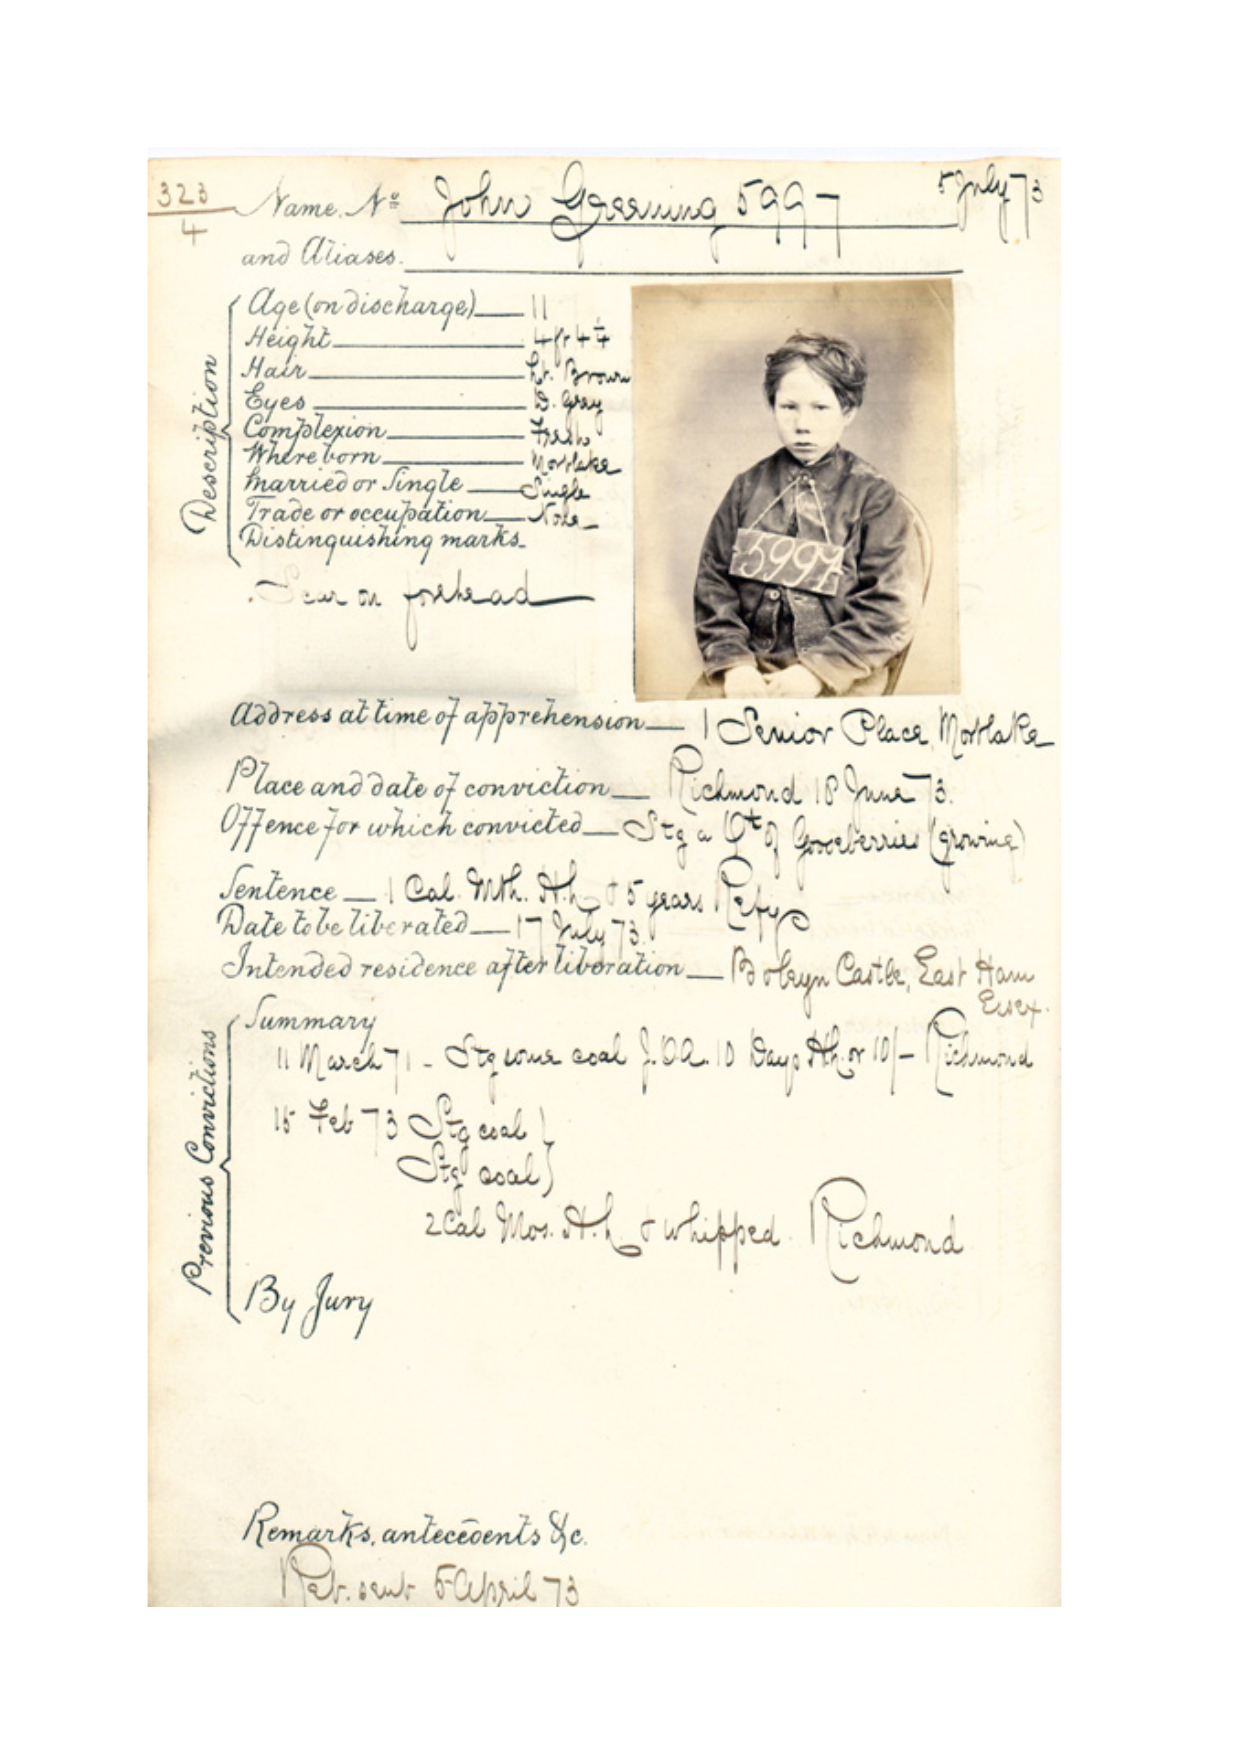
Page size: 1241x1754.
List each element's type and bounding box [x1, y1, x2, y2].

picture [147, 147, 1062, 1607]
